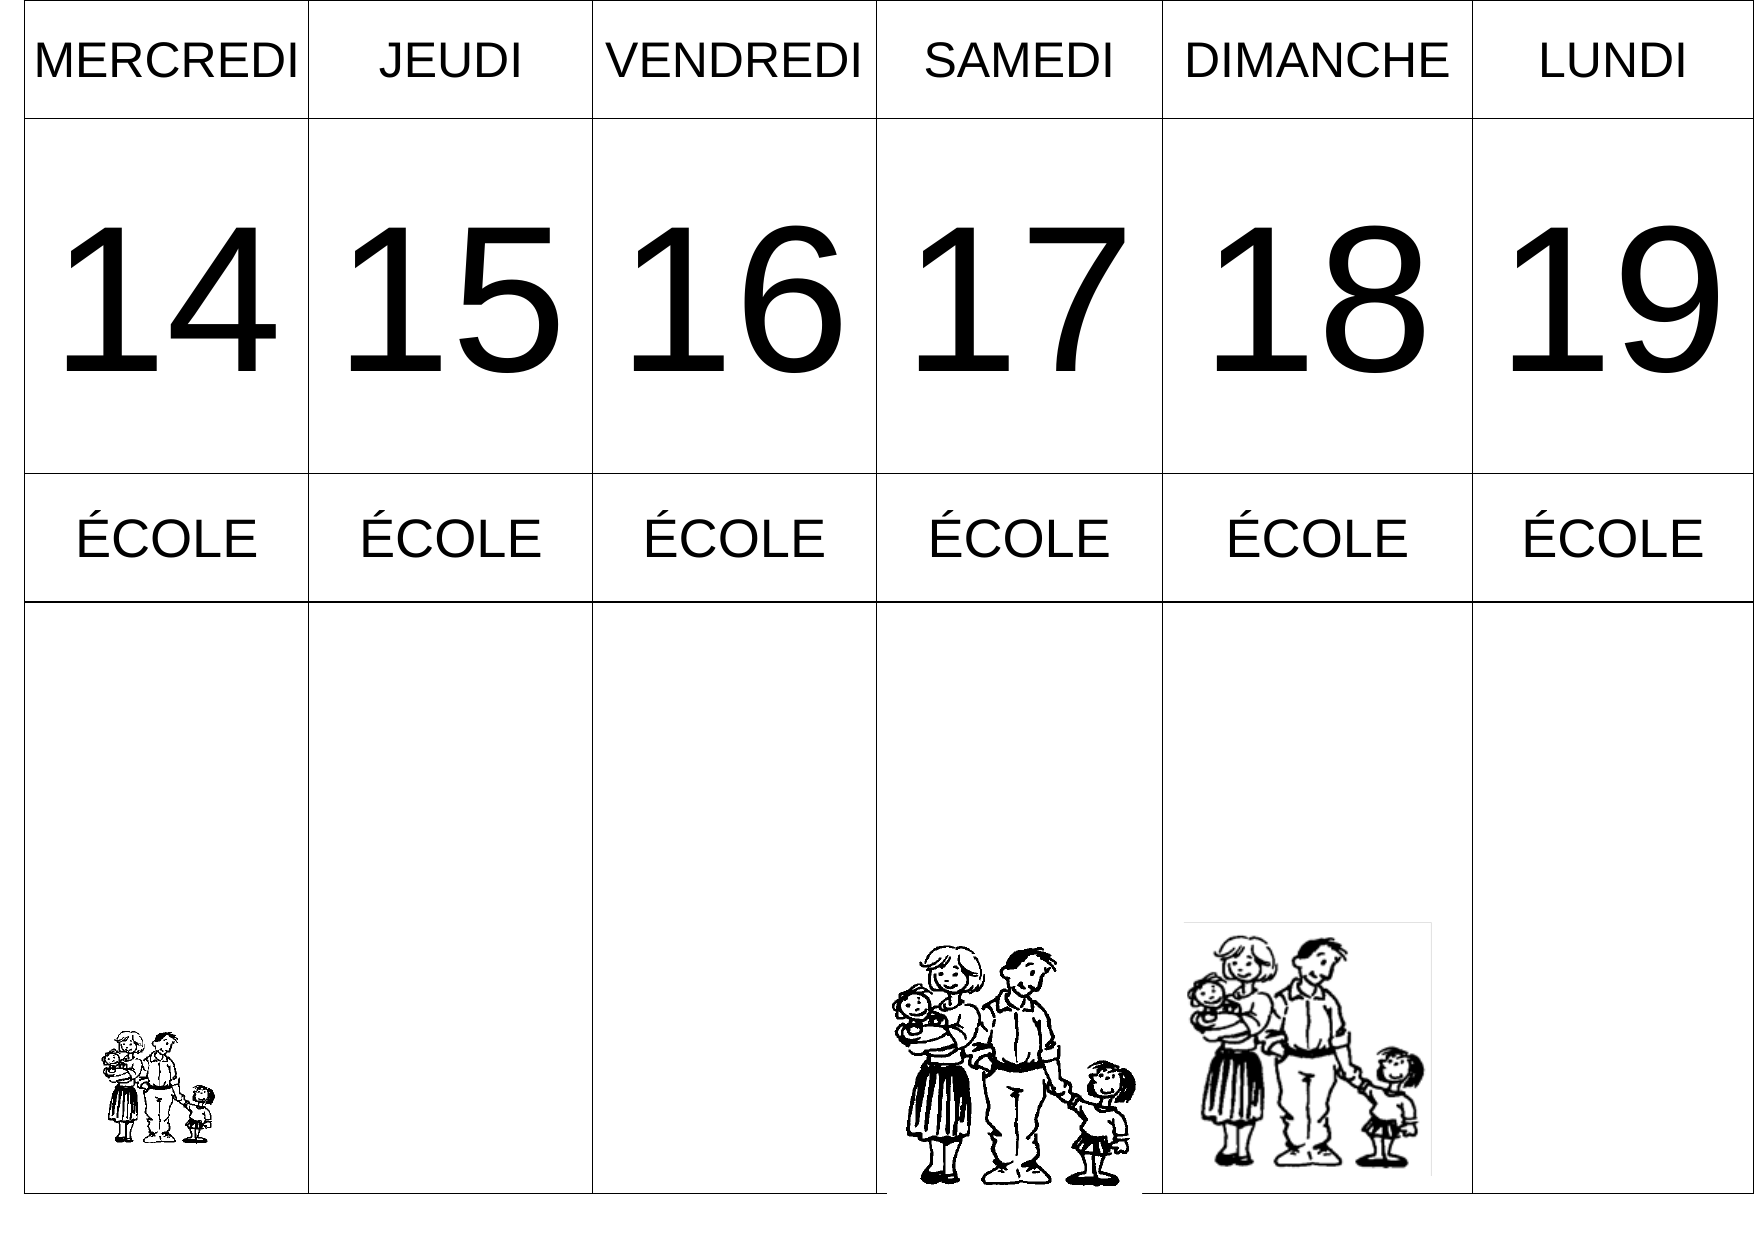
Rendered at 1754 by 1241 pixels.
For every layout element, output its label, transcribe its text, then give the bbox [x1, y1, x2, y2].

table_cell ÉCOLE [1163, 474, 1472, 601]
table_cell LUNDI [1473, 1, 1753, 118]
table_cell ÉCOLE [309, 474, 592, 601]
table_cell DIMANCHE [1163, 1, 1472, 118]
table_cell MERCREDI [25, 1, 308, 118]
picture [1183, 921, 1433, 1176]
table_cell VENDREDI [593, 1, 876, 118]
table_cell ÉCOLE [25, 474, 308, 601]
table_cell [1473, 603, 1753, 1193]
table_cell [25, 603, 308, 1193]
table_cell ÉCOLE [593, 474, 876, 601]
table_cell 19 [1473, 119, 1753, 472]
picture [99, 1024, 218, 1147]
table_cell 17 [877, 119, 1162, 472]
table_cell [877, 603, 1162, 1193]
table_cell ÉCOLE [1473, 474, 1753, 601]
table_cell [1163, 603, 1472, 1193]
table_cell SAMEDI [877, 1, 1162, 118]
table_cell 16 [593, 119, 876, 472]
table_cell 14 [25, 119, 308, 472]
picture [887, 931, 1143, 1194]
table_cell [309, 603, 592, 1193]
table_cell 18 [1163, 119, 1472, 472]
table_cell JEUDI [309, 1, 592, 118]
table_cell 15 [309, 119, 592, 472]
table_cell ÉCOLE [877, 474, 1162, 601]
table_cell [593, 603, 876, 1193]
